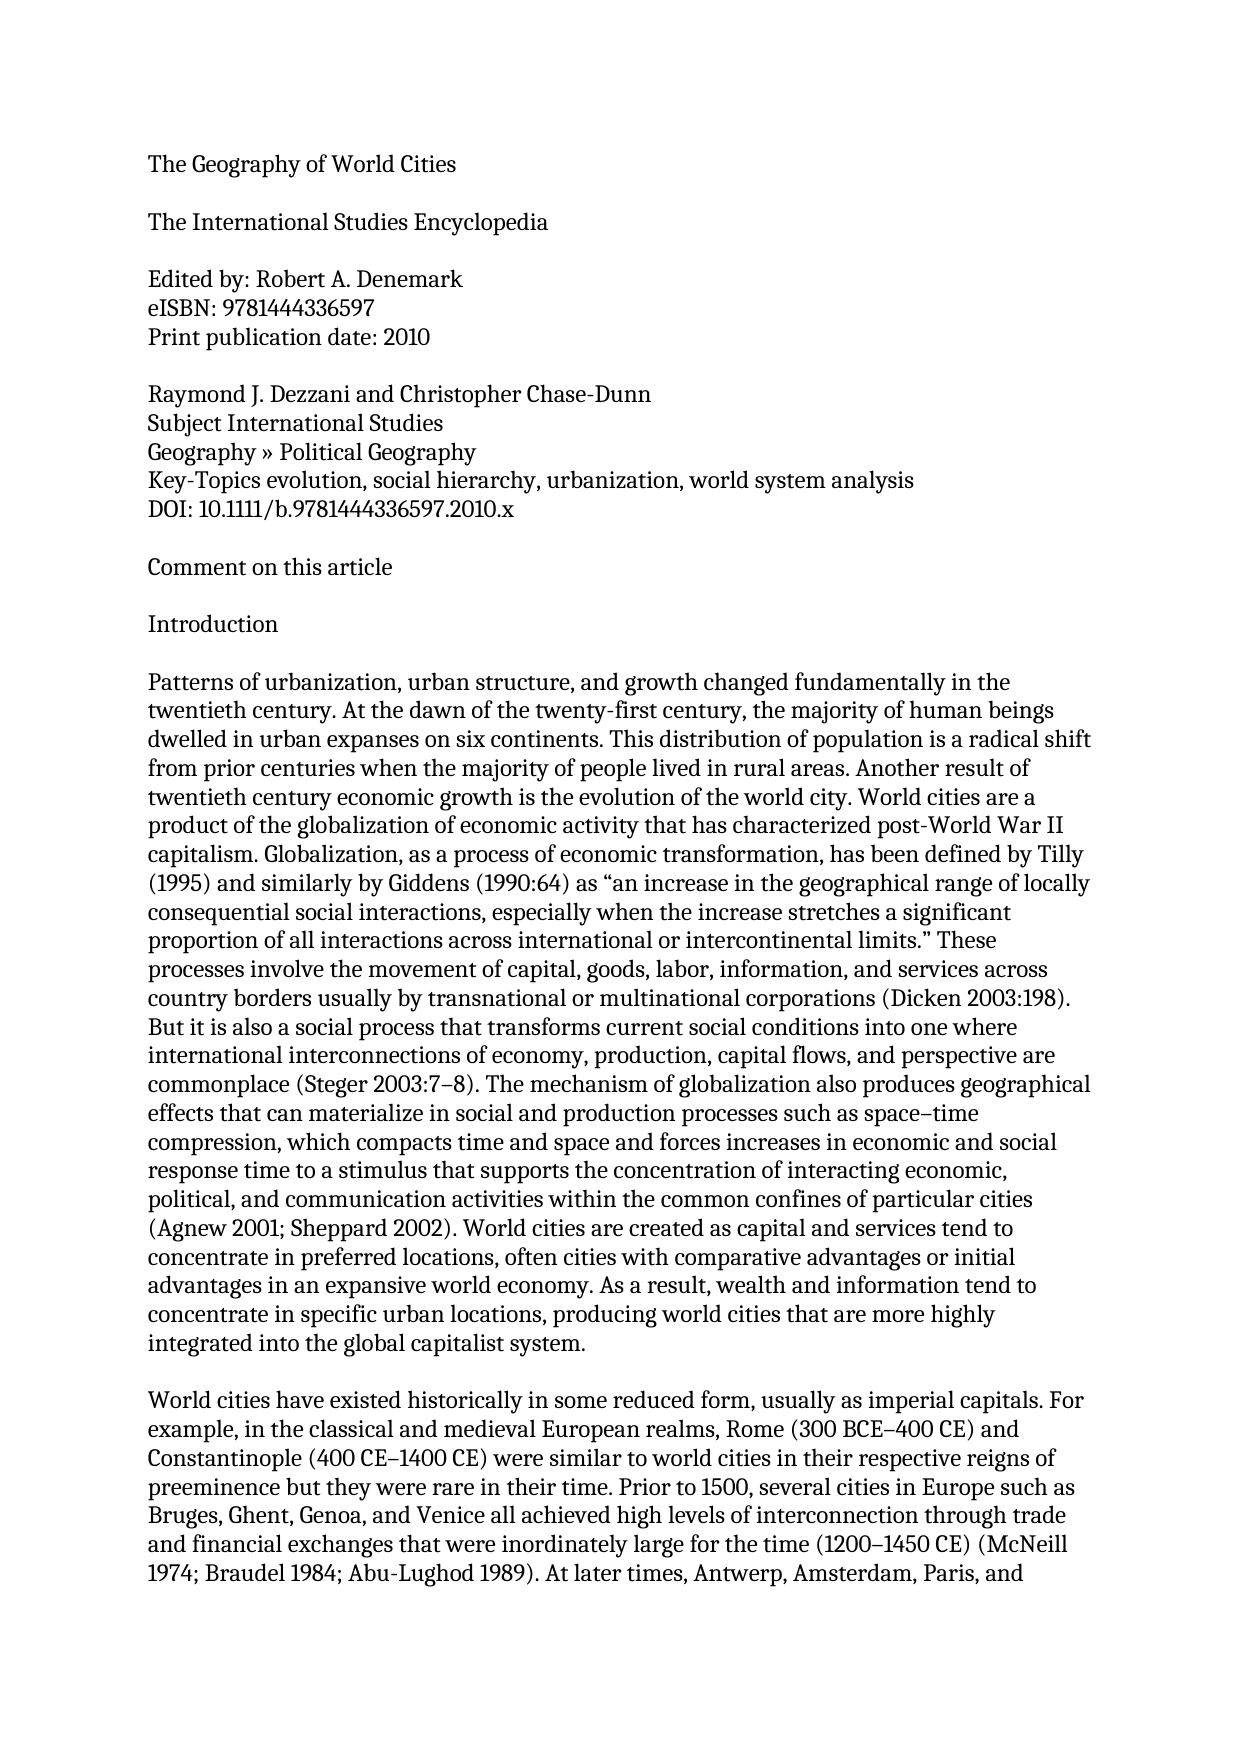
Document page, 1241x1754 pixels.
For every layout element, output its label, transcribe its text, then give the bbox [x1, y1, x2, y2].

text The Geography of World Cities [148, 150, 1092, 179]
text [148, 1386, 1092, 1587]
text Comment on this article [148, 552, 1092, 581]
text Geography » Political Geography [148, 437, 1092, 466]
text Subject International Studies [148, 409, 1092, 437]
text DOI: 10.1111/b.9781444336597.2010.x [148, 495, 1092, 524]
text Print publication date: 2010 [148, 322, 1092, 351]
text Introduction [148, 610, 1092, 639]
text The International Studies Encyclopedia [148, 207, 1092, 236]
text Key-Topics evolution, social hierarchy, urbanization, world system analysis [148, 466, 1092, 495]
text Patterns of urbanization, urban structure, and growth changed fundamentally in the twentieth century. At the dawn of the twenty-first century, the majority of human beings dwelled in urban expanses on six continents. This distribution of population is a radical shift from prior centuries when the majority of people lived in rural areas. Another result of twentieth century economic growth is the evolution of the world city. World cities are a product of the globalization of economic activity that has characterized post-World War II capitalism. Globalization, as a process of economic transformation, has been defined by Tilly (1995) and similarly by Giddens (1990:64) as “an increase in the geographical range of locally consequential social interactions, especially when the increase stretches a significant proportion of all interactions across international or intercontinental limits.” These processes involve the movement of capital, goods, labor, information, and services across country borders usually by transnational or multinational corporations (Dicken 2003:198). But it is also a social process that transforms current social conditions into one where international interconnections of economy, production, capital flows, and perspective are commonplace (Steger 2003:7–8). The mechanism of globalization also produces geographical effects that can materialize in social and production processes such as space–time compression, which compacts time and space and forces increases in economic and social response time to a stimulus that supports the concentration of interacting economic, political, and communication activities within the common confines of particular cities (Agnew 2001; Sheppard 2002). World cities are created as capital and services tend to concentrate in preferred locations, often cities with comparative advantages or initial advantages in an expansive world economy. As a result, wealth and information tend to concentrate in specific urban locations, producing world cities that are more highly integrated into the global capitalist system. [148, 667, 1092, 1357]
text Edited by: Robert A. Denemark [148, 265, 1092, 294]
text eISBN: 9781444336597 [148, 294, 1092, 322]
text Raymond J. Dezzani and Christopher Chase-Dunn [148, 380, 1092, 409]
